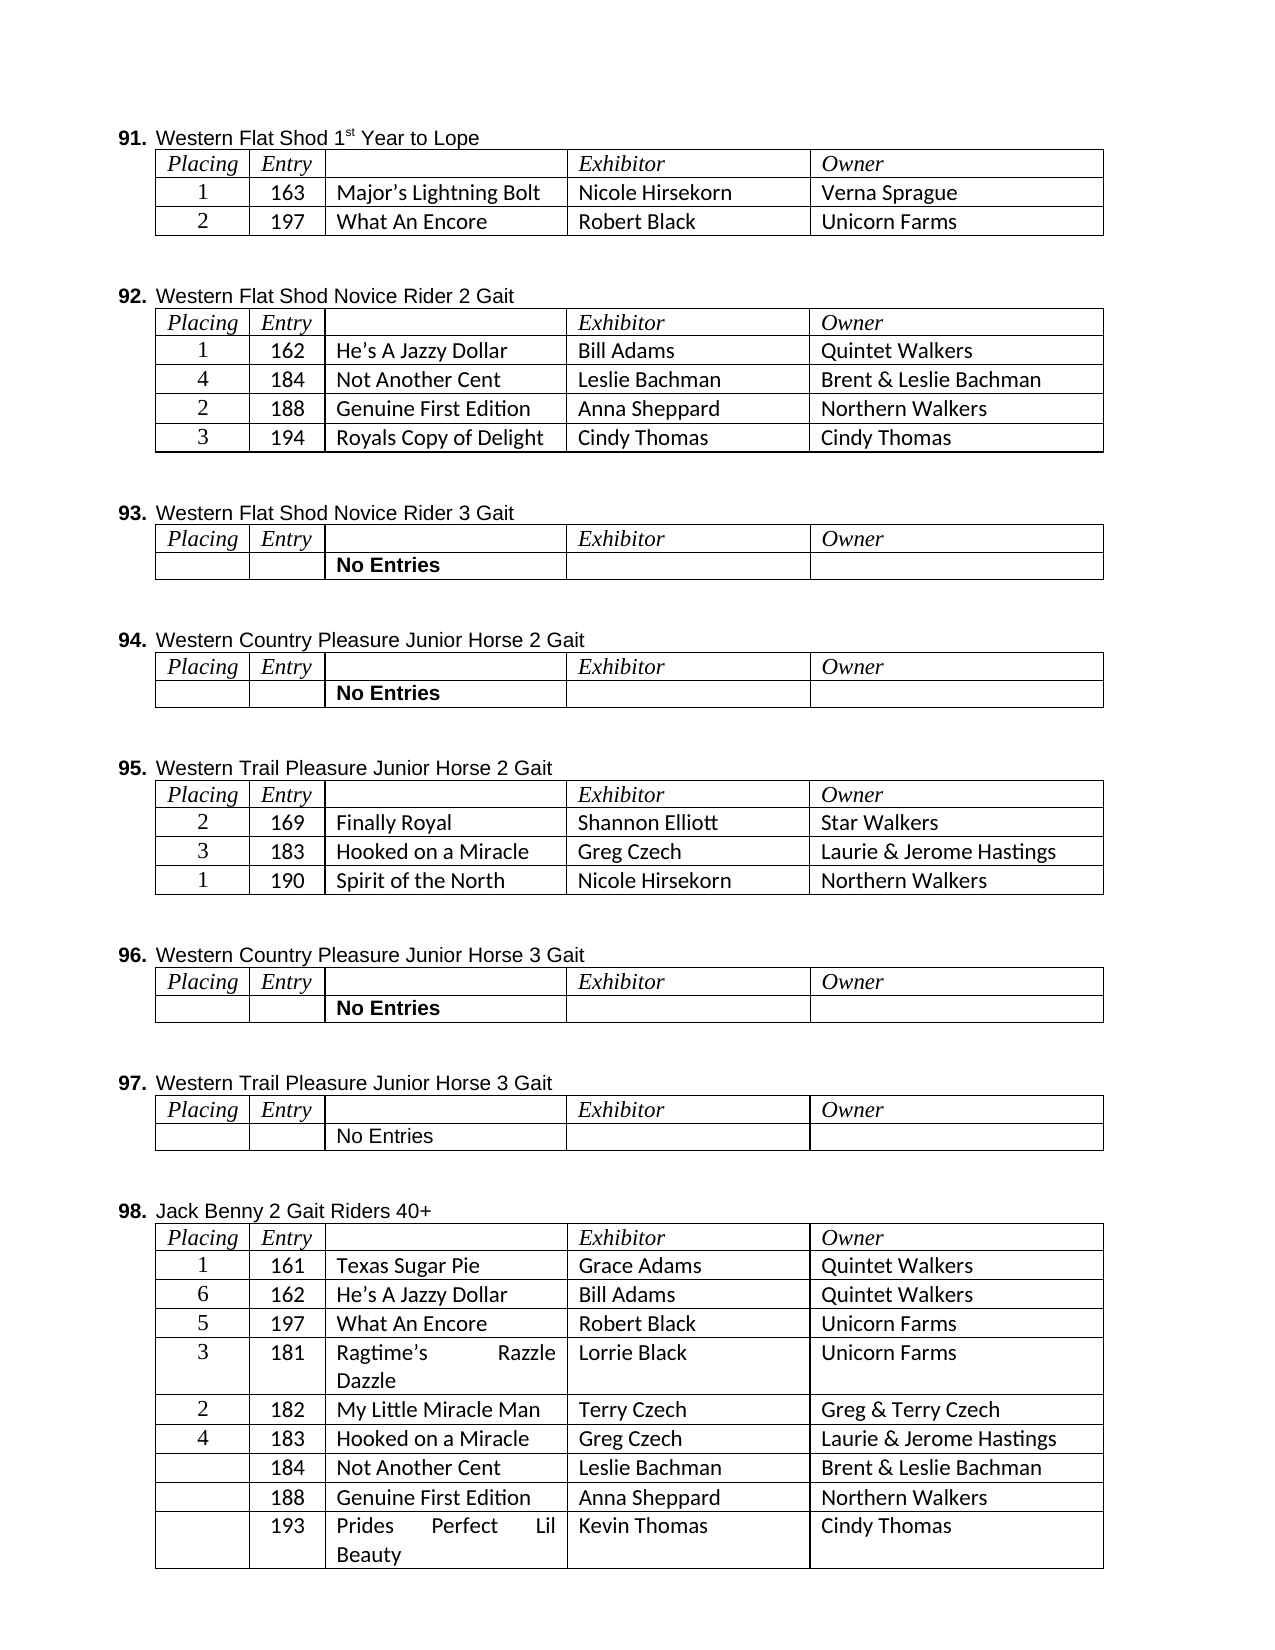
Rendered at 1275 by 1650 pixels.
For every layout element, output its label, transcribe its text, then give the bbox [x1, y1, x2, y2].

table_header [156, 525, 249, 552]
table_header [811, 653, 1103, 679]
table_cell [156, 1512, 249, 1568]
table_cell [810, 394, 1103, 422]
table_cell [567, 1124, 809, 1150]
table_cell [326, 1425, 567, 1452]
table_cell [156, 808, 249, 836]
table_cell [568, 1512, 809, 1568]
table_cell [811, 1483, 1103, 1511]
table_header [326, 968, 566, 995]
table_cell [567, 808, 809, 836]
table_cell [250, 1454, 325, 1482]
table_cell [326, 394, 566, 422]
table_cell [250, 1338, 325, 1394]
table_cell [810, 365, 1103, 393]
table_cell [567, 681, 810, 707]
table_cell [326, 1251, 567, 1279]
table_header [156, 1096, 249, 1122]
list Western Trail Pleasure Junior Horse 2 Gait [118, 756, 1092, 780]
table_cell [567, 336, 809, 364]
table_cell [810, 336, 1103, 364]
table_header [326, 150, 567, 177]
list Western Country Pleasure Junior Horse 2 Gait [118, 628, 1092, 652]
list Western Flat Shod Novice Rider 2 Gait [118, 284, 1092, 308]
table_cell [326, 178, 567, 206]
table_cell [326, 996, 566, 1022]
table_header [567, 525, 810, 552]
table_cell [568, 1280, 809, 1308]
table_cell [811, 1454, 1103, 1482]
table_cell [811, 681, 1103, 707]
list Western Flat Shod Novice Rider 3 Gait [118, 500, 1092, 524]
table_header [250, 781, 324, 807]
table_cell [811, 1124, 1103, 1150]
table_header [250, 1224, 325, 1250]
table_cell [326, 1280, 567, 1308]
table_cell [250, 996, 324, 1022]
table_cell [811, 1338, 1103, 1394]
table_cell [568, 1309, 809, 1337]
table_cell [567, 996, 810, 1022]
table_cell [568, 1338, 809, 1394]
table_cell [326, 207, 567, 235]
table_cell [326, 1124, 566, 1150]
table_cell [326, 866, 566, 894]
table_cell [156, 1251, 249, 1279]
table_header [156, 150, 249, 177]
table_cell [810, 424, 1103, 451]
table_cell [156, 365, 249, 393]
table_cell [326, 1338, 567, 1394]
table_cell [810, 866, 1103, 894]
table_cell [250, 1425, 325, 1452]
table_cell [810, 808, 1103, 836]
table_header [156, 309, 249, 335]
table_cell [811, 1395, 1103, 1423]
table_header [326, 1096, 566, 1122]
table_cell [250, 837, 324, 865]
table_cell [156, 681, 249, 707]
list Western Trail Pleasure Junior Horse 3 Gait [118, 1071, 1092, 1095]
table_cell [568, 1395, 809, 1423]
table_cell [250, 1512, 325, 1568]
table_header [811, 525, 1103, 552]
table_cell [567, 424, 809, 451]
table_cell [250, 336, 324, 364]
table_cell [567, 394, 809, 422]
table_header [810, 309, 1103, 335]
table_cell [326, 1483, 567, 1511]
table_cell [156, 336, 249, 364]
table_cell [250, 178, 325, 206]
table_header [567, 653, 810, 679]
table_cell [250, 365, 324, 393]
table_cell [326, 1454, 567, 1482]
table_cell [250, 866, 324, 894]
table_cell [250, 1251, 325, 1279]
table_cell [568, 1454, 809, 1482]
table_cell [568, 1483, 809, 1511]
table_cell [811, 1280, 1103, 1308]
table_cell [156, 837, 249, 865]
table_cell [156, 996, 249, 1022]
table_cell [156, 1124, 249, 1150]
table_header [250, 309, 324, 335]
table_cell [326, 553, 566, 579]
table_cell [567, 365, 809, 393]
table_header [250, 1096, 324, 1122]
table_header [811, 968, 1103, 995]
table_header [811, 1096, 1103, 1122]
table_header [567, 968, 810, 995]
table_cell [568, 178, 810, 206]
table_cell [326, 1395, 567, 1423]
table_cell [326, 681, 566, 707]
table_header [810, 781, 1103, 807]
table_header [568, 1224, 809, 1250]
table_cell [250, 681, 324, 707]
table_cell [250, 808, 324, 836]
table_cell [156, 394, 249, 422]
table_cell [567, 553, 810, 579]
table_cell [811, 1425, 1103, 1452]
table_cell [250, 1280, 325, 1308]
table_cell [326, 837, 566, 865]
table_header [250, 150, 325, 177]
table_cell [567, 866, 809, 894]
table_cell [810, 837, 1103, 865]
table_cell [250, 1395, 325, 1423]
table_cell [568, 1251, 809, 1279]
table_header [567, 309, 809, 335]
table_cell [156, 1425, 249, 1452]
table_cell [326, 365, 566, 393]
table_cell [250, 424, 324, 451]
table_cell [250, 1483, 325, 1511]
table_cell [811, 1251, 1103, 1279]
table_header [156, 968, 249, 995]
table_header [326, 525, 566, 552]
list Western Country Pleasure Junior Horse 3 Gait [118, 943, 1092, 967]
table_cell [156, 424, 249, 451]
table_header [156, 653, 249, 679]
list Jack Benny 2 Gait Riders 40+ [118, 1199, 1092, 1223]
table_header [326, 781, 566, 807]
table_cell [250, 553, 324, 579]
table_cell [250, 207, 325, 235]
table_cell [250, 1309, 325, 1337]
list Western Flat Shod 1st Year to Lope [118, 125, 1092, 149]
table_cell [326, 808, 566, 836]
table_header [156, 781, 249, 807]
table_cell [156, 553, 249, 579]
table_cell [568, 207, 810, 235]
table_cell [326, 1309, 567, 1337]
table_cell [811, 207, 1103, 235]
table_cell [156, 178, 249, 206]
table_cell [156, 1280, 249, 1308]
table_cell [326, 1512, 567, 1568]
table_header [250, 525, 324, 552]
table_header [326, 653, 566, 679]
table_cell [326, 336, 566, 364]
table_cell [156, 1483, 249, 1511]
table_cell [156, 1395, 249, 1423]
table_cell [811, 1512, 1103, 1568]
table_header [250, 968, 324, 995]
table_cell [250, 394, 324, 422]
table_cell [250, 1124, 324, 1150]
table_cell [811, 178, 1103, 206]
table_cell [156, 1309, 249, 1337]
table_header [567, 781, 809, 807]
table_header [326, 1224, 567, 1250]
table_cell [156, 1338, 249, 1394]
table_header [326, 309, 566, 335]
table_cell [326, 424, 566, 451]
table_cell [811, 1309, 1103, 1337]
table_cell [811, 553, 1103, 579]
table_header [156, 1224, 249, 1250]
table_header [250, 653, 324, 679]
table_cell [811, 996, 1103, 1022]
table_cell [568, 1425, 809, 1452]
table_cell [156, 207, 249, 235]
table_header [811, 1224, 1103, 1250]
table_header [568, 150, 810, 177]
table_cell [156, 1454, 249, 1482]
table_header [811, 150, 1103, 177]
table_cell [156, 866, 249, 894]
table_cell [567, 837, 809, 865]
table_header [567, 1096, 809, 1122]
